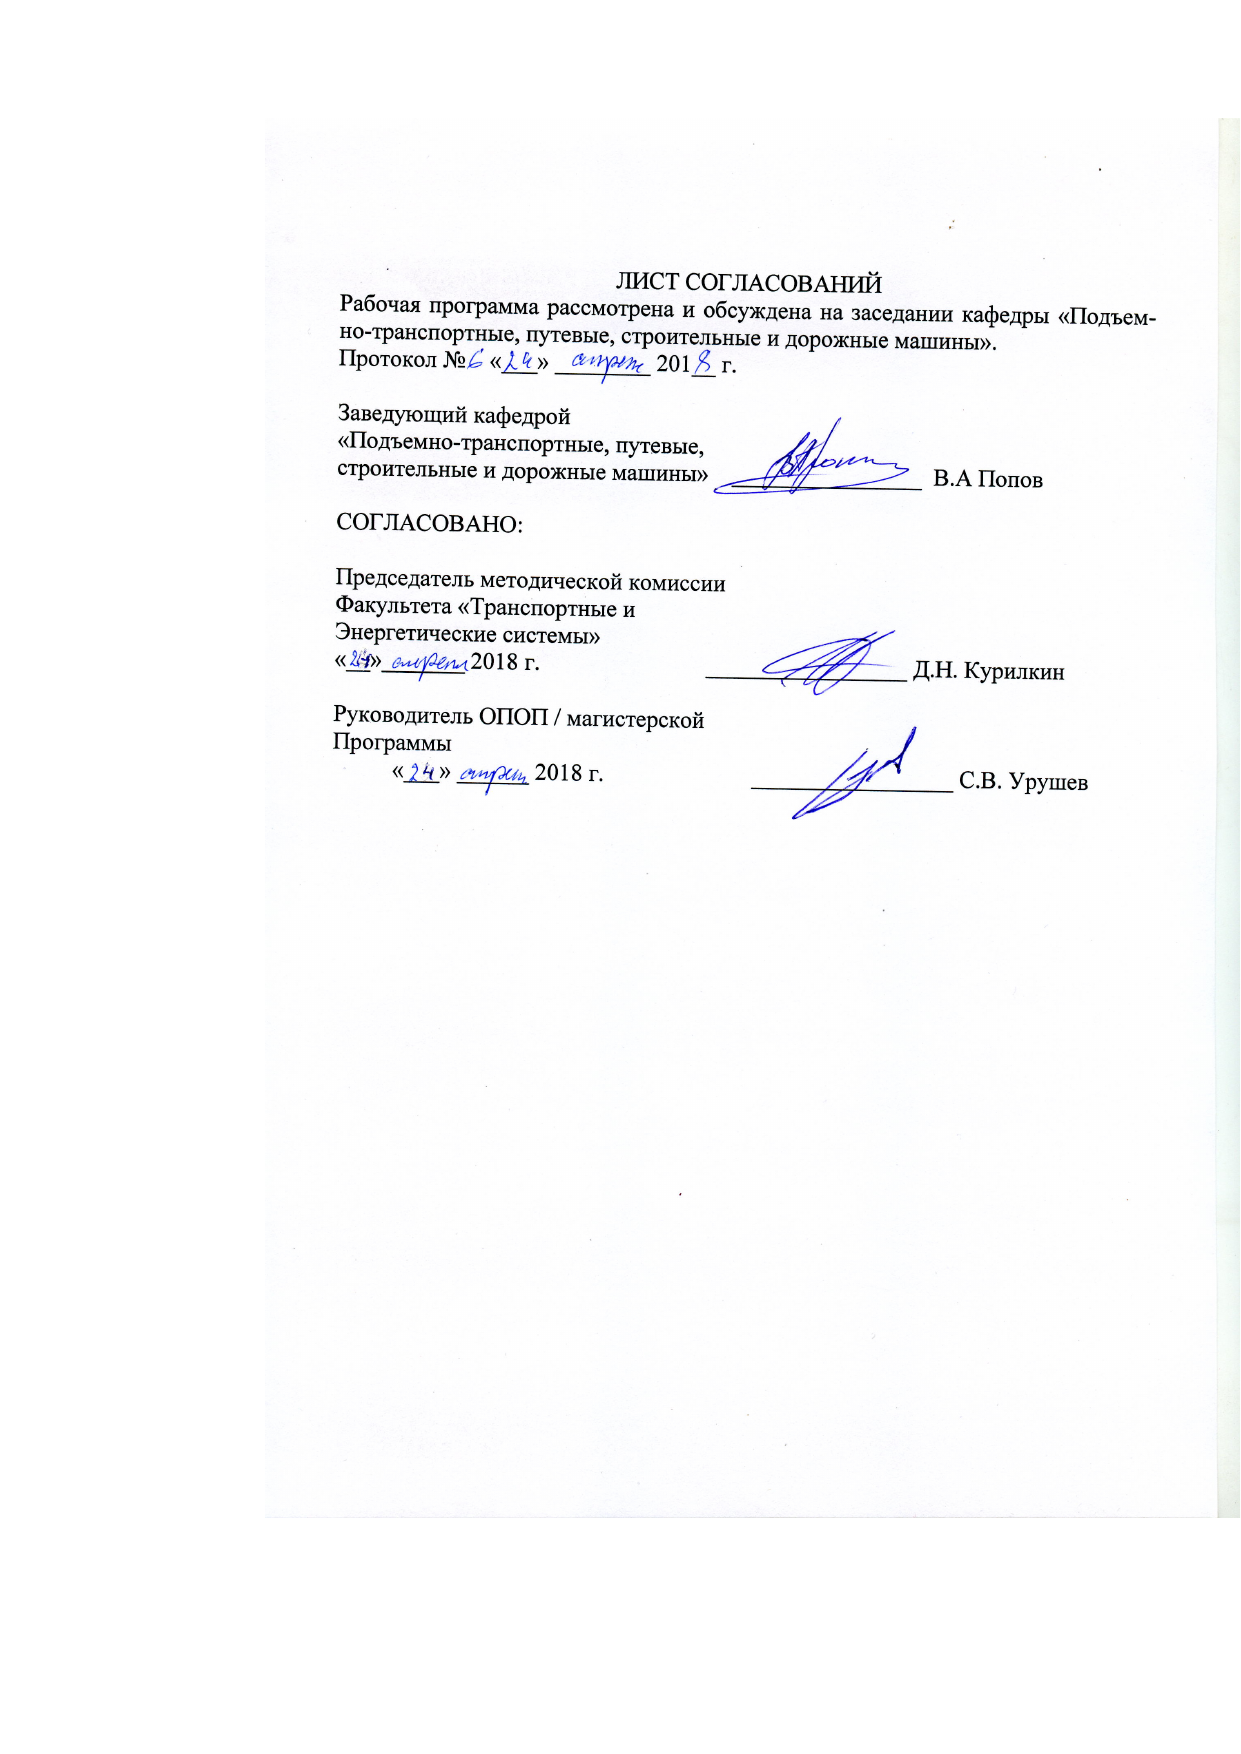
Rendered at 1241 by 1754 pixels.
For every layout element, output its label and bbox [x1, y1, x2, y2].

picture [265, 118, 1241, 1518]
